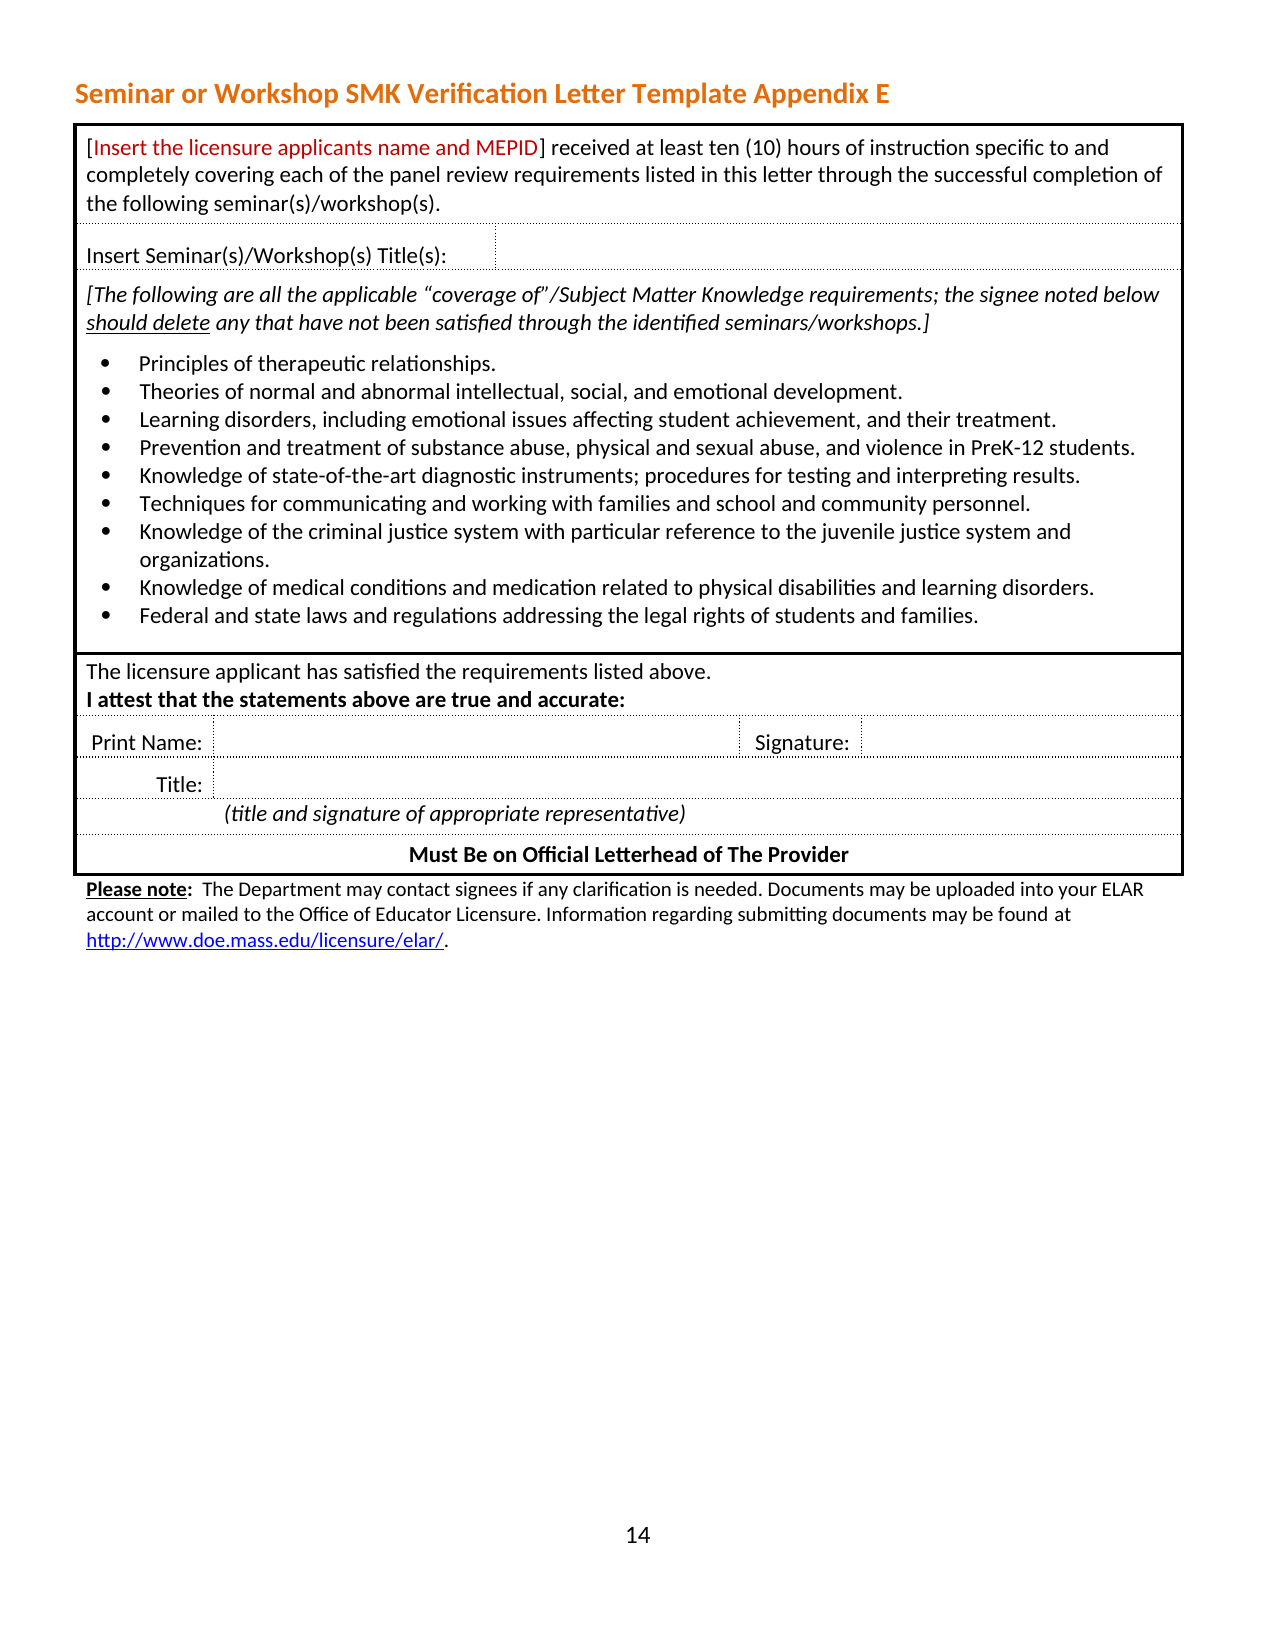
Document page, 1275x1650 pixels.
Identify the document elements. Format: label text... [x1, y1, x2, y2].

table_cell Please note: The Department may contact signees if any clarification is needed. Documents may be uploaded into your ELAR account or mailed to the Office of Educator Licensure. Information regarding submitting documents may be found at http://www.doe.mass.edu/licensure/elar/. [75, 876, 1183, 952]
subtitle Seminar or Workshop SMK Verification Letter Template Appendix E [75, 75, 1200, 111]
table_cell [495, 223, 1181, 269]
table_cell Insert Seminar(s)/Workshop(s) Title(s): [77, 223, 495, 269]
table_header [Insert the licensure applicants name and MEPID] received at least ten (10) hours of instruction specific to and completely covering each of the panel review requirements listed in this letter through the successful completion of the following seminar(s)/workshop(s). [77, 126, 1181, 223]
table_cell [The following are all the applicable “coverage of”/Subject Matter Knowledge requirements; the signee noted below should delete any that have not been satisfied through the identified seminars/workshops.] Principles of therapeutic relationships. Theories of normal and abnormal intellectual, social, and emotional development. Learning disorders, including emotional issues affecting student achievement, and their treatment. Prevention and treatment of substance abuse, physical and sexual abuse, and violence in PreK-12 students. Knowledge of state-of-the-art diagnostic instruments; procedures for testing and interpreting results. Techniques for communicating and working with families and school and community personnel. Knowledge of the criminal justice system with particular reference to the juvenile justice system and organizations. Knowledge of medical conditions and medication related to physical disabilities and learning disorders. Federal and state laws and regulations addressing the legal rights of students and families. [77, 269, 1181, 652]
table_cell Must Be on Official Letterhead of The Provider [77, 834, 1181, 873]
table_cell [861, 715, 1181, 756]
table_cell [214, 715, 739, 756]
table_cell [214, 756, 1181, 798]
table_cell Print Name: [77, 715, 214, 756]
table_cell The licensure applicant has satisfied the requirements listed above. I attest that the statements above are true and accurate: [77, 655, 1181, 715]
table_cell Signature: [739, 715, 861, 756]
table_cell Title: [77, 756, 214, 798]
table_cell (title and signature of appropriate representative) [77, 798, 1181, 834]
